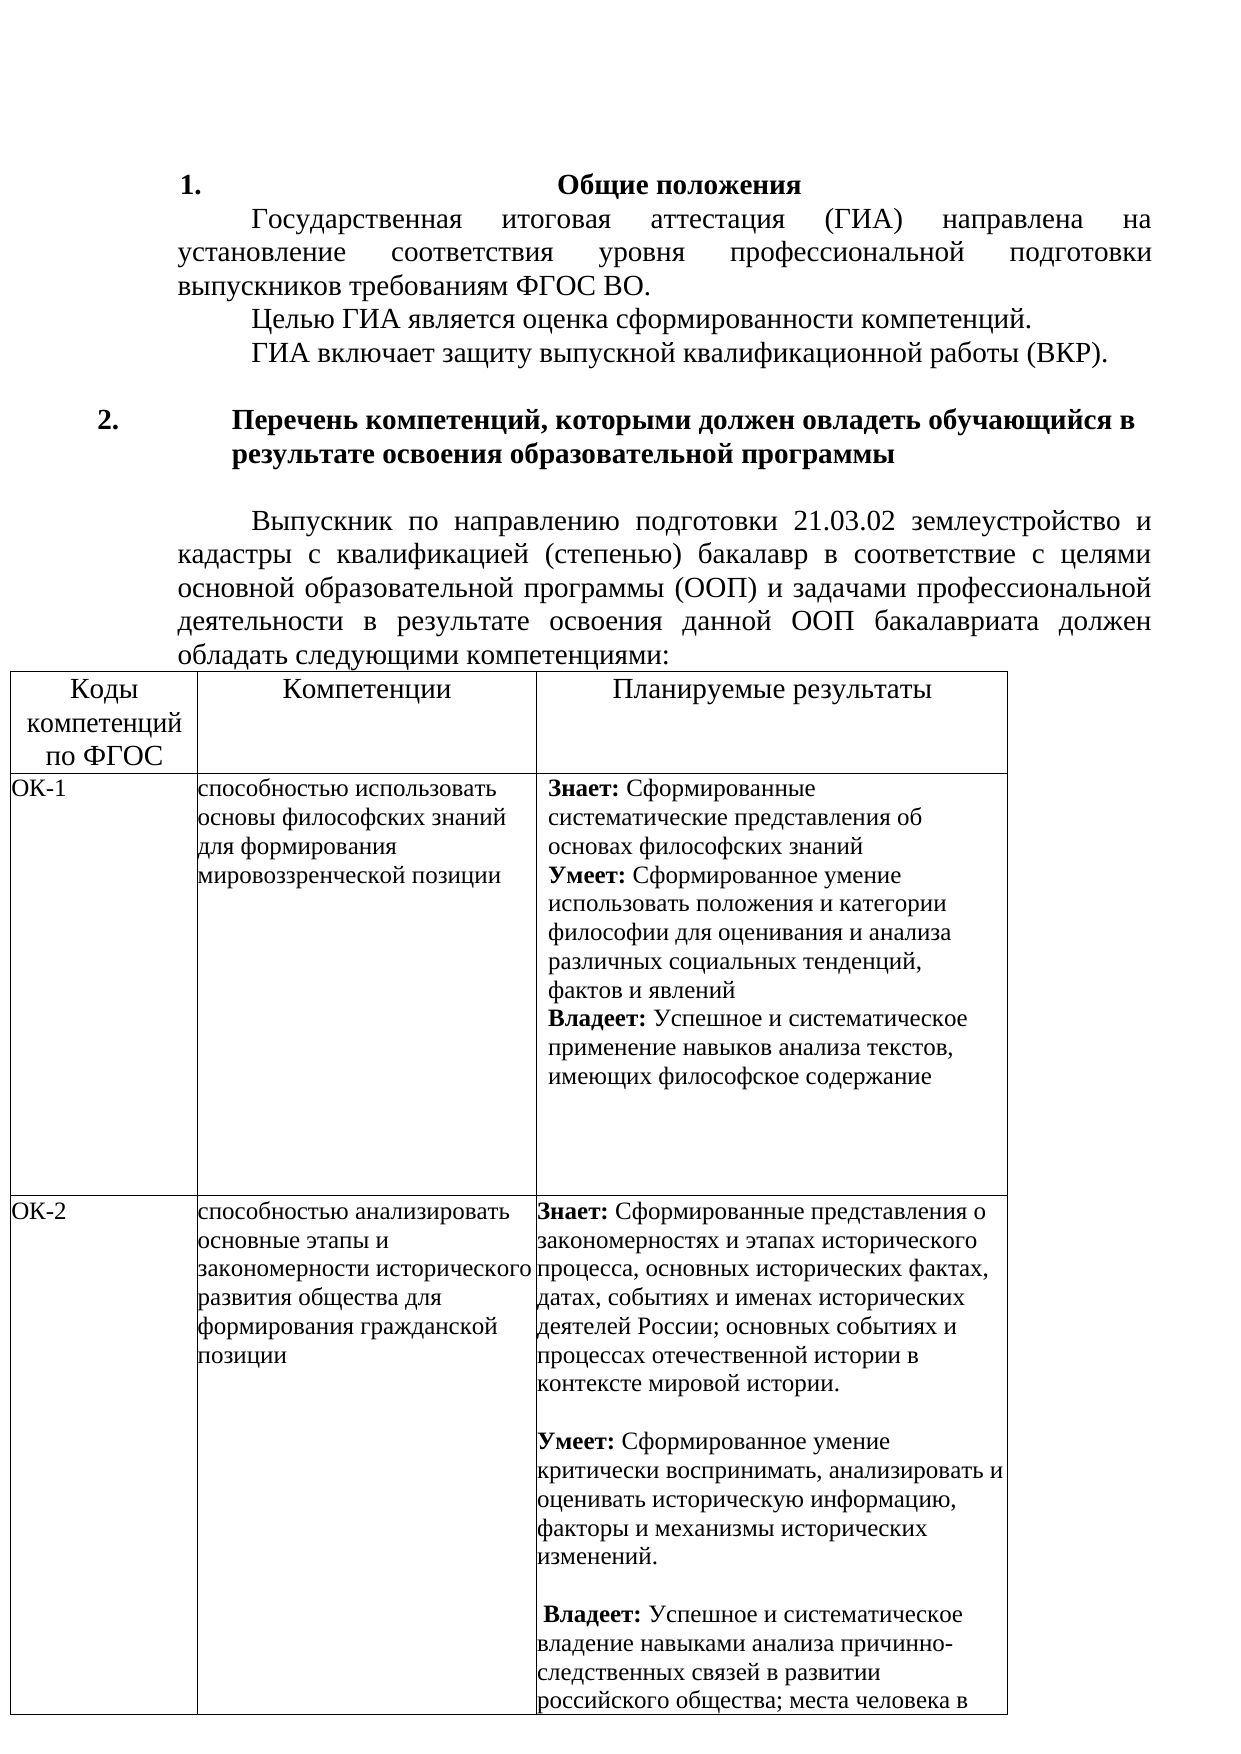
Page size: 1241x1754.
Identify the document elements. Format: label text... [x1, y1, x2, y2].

text Целью ГИА является оценка сформированности компетенций. [251, 301, 1240, 335]
table_cell способностью использовать основы философских знаний для формирования мировоззренческой позиции [198, 774, 536, 1195]
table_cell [537, 1196, 1007, 1714]
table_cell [198, 1196, 536, 1714]
text ГИА включает защиту выпускной квалификационной работы (ВКР). [251, 335, 1240, 368]
table_header Коды компетенций по ФГОС [11, 672, 197, 772]
table_cell Знает: Сформированные систематические представления об основах философских знаний Умеет: Сформированное умение использовать положения и категории философии для оценивания и анализа различных социальных тенденций, фактов и явлений Владеет: Успешное и систематическое применение навыков анализа текстов, имеющих философское содержание [537, 774, 1007, 1195]
table_cell ОК-1 [11, 774, 197, 1195]
subtitle Общие положения [10, 167, 1240, 201]
table_header Компетенции [198, 672, 536, 772]
table_cell ОК-2 [11, 1196, 197, 1714]
subtitle Перечень компетенций, которыми должен овладеть обучающийся в результате освоения образовательной программы [97, 402, 1143, 469]
table_header Планируемые результаты [537, 672, 1007, 772]
text Государственная итоговая аттестация (ГИА) направлена на установление соответствия уровня профессиональной подготовки выпускников требованиям ФГОС ВО. [177, 201, 1152, 301]
text Выпускник по направлению подготовки 21.03.02 землеустройство и кадастры с квалификацией (степенью) бакалавр в соответствие с целями основной образовательной программы (ООП) и задачами профессиональной деятельности в результате освоения данной ООП бакалавриата должен обладать следующими компетенциями: [177, 503, 1152, 670]
